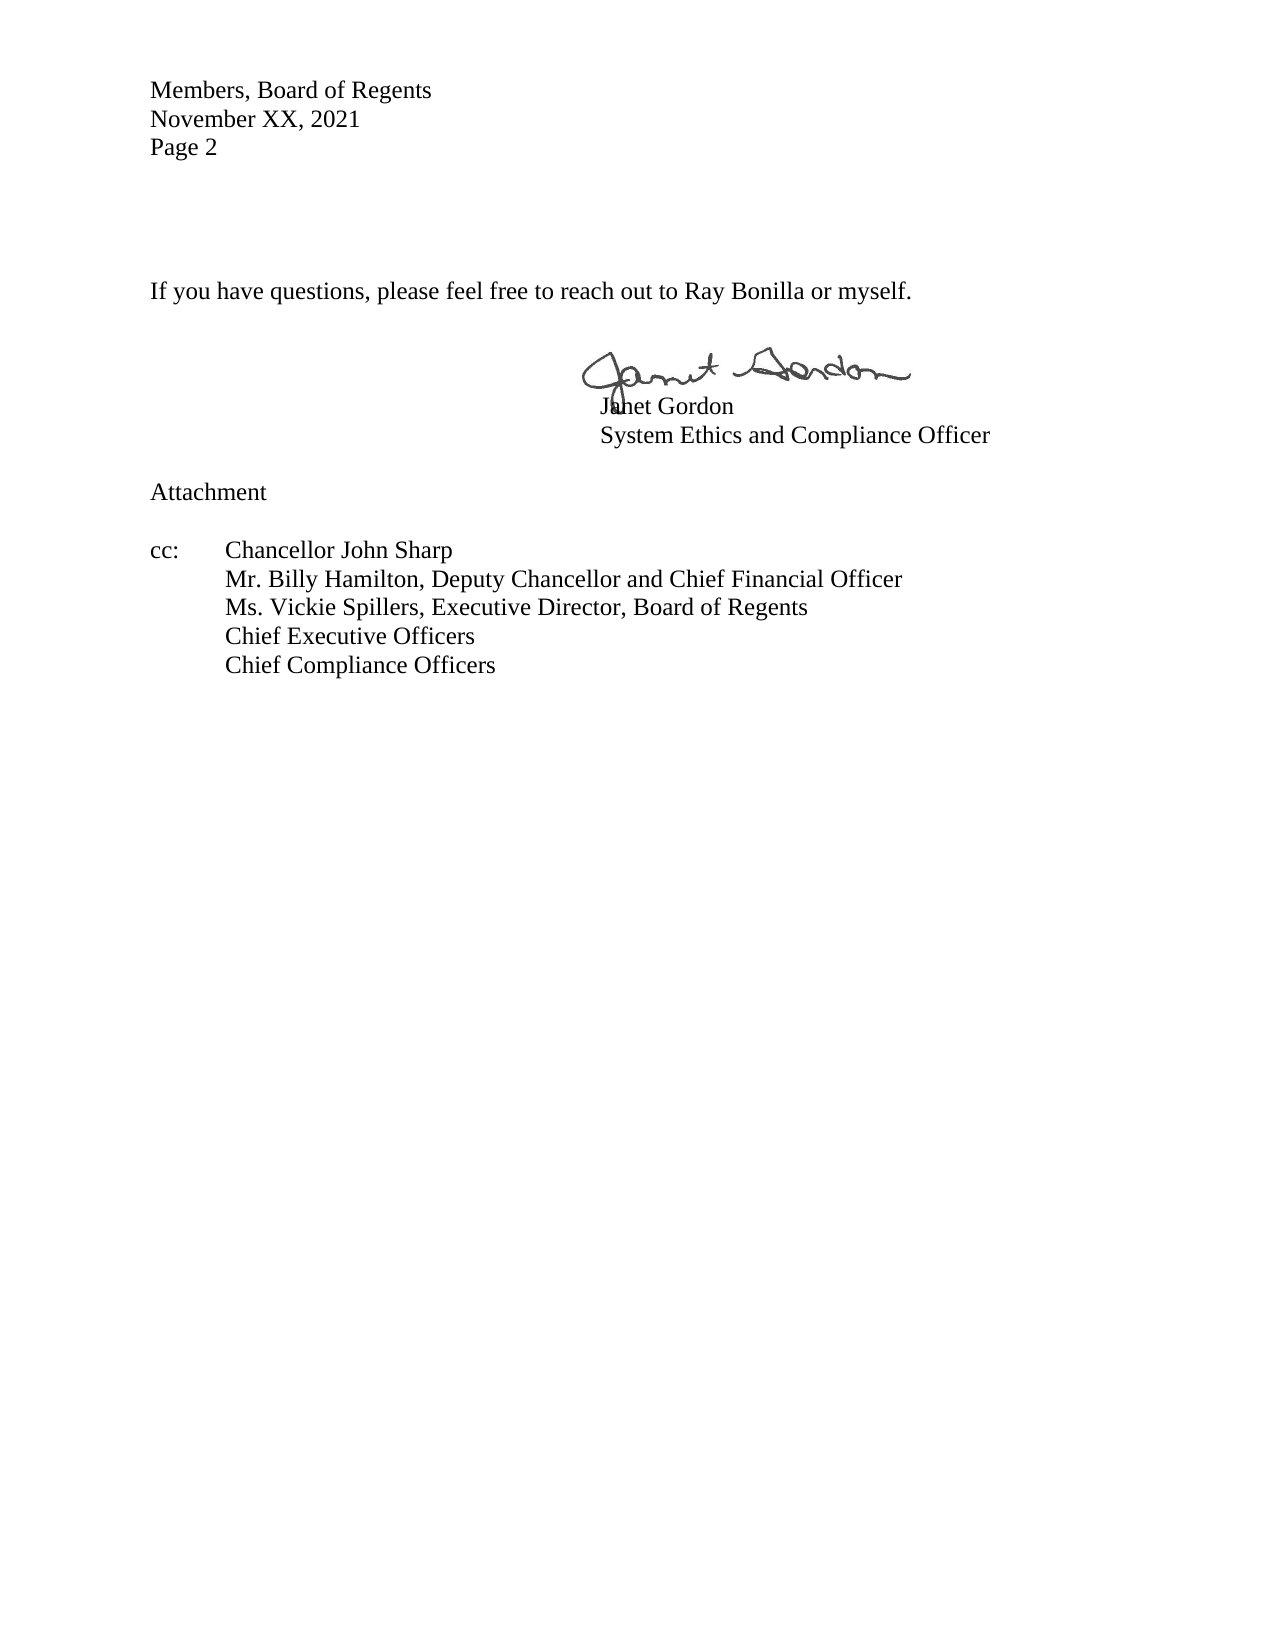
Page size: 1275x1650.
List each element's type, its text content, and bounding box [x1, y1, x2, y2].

text Chief Compliance Officers [150, 650, 1125, 679]
text If you have questions, please feel free to reach out to Ray Bonilla or myself. [150, 276, 1125, 305]
text Chief Executive Officers [150, 621, 1125, 650]
text Ms. Vickie Spillers, Executive Director, Board of Regents [150, 592, 1125, 621]
picture [532, 305, 960, 391]
text cc: Chancellor John Sharp [150, 535, 1125, 564]
text Attachment [150, 477, 1125, 506]
text Mr. Billy Hamilton, Deputy Chancellor and Chief Financial Officer [150, 564, 1125, 592]
text System Ethics and Compliance Officer [150, 420, 1125, 449]
text Janet Gordon [150, 391, 1125, 420]
